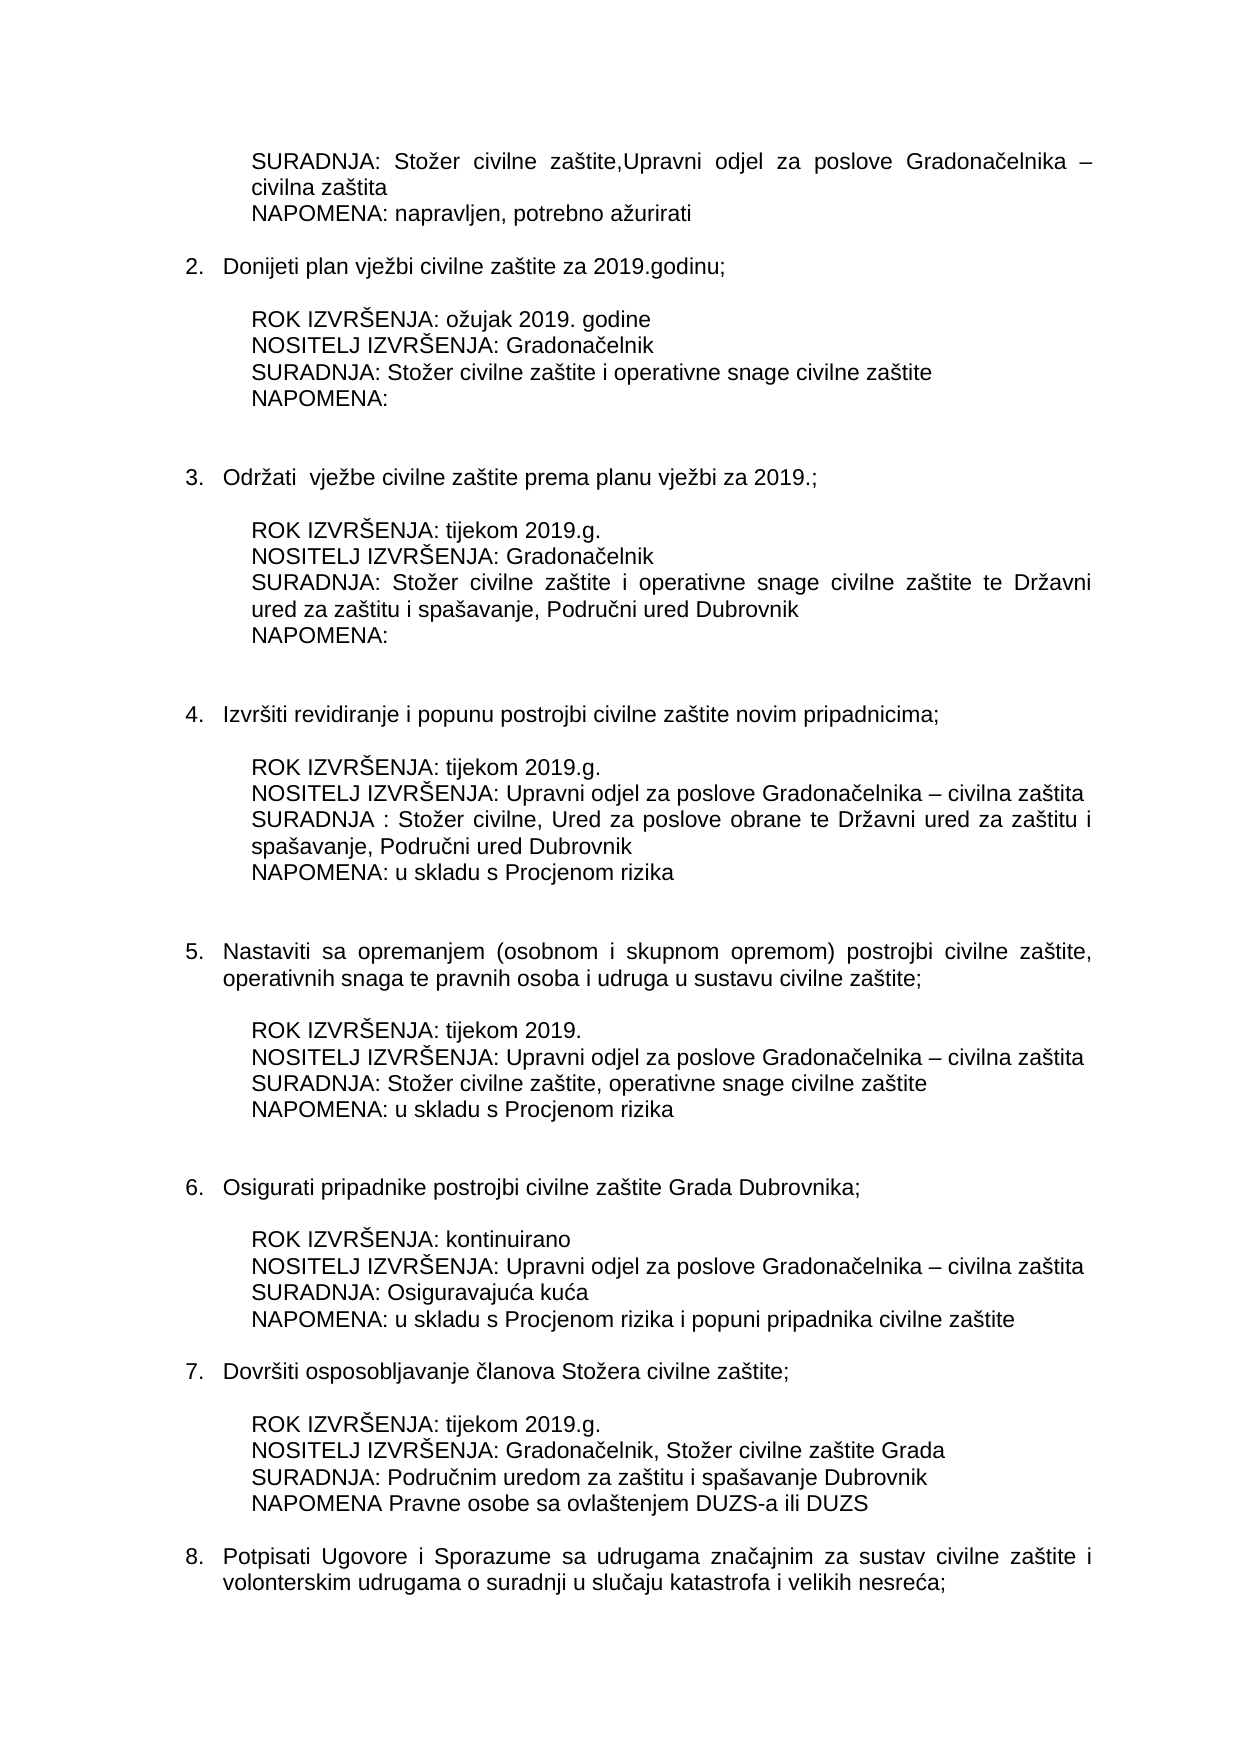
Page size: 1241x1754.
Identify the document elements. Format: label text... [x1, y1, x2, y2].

text NAPOMENA: [148, 622, 1093, 648]
text NOSITELJ IZVRŠENJA: Gradonačelnik [148, 543, 1093, 569]
list Održati vježbe civilne zaštite prema planu vježbi za 2019.; [185, 464, 1093, 490]
text NOSITELJ IZVRŠENJA: Upravni odjel za poslove Gradonačelnika – civilna zaštita [148, 1044, 1093, 1070]
list Nastaviti sa opremanjem (osobnom i skupnom opremom) postrojbi civilne zaštite, operativnih snaga te pravnih osoba i udruga u sustavu civilne zaštite; [185, 938, 1093, 991]
text ROK IZVRŠENJA: tijekom 2019.g. [148, 517, 1093, 543]
text SURADNJA: Stožer civilne zaštite i operativne snage civilne zaštite te Državni ured za zaštitu i spašavanje, Područni ured Dubrovnik [251, 569, 1093, 622]
text NOSITELJ IZVRŠENJA: Gradonačelnik [148, 332, 1093, 358]
text NOSITELJ IZVRŠENJA: Gradonačelnik, Stožer civilne zaštite Grada [148, 1437, 1093, 1464]
text SURADNJA: Osiguravajuća kuća [148, 1279, 1093, 1306]
text NAPOMENA: u skladu s Procjenom rizika i popuni pripadnika civilne zaštite [148, 1306, 1093, 1332]
text SURADNJA : Stožer civilne, Ured za poslove obrane te Državni ured za zaštitu i spašavanje, Područni ured Dubrovnik [251, 806, 1093, 859]
text NOSITELJ IZVRŠENJA: Upravni odjel za poslove Gradonačelnika – civilna zaštita [148, 780, 1093, 806]
list Izvršiti revidiranje i popunu postrojbi civilne zaštite novim pripadnicima; [185, 701, 1093, 727]
list Potpisati Ugovore i Sporazume sa udrugama značajnim za sustav civilne zaštite i volonterskim udrugama o suradnji u slučaju katastrofa i velikih nesreća; [185, 1543, 1093, 1595]
text ROK IZVRŠENJA: ožujak 2019. godine [185, 306, 1093, 332]
text SURADNJA: Stožer civilne zaštite,Upravni odjel za poslove Gradonačelnika – civilna zaštita [251, 148, 1093, 200]
list Dovršiti osposobljavanje članova Stožera civilne zaštite; [185, 1358, 1093, 1384]
text ROK IZVRŠENJA: tijekom 2019.g. [148, 1411, 1093, 1437]
text NAPOMENA: u skladu s Procjenom rizika [148, 1096, 1093, 1123]
text SURADNJA: Stožer civilne zaštite, operativne snage civilne zaštite [148, 1070, 1093, 1096]
text ROK IZVRŠENJA: kontinuirano [148, 1226, 1093, 1253]
text NAPOMENA: [148, 385, 1093, 411]
text NAPOMENA: u skladu s Procjenom rizika [148, 859, 1093, 886]
text NAPOMENA Pravne osobe sa ovlaštenjem DUZS-a ili DUZS [148, 1490, 1093, 1516]
text SURADNJA: Područnim uredom za zaštitu i spašavanje Dubrovnik [148, 1464, 1093, 1490]
text NOSITELJ IZVRŠENJA: Upravni odjel za poslove Gradonačelnika – civilna zaštita [148, 1253, 1093, 1279]
list Osigurati pripadnike postrojbi civilne zaštite Grada Dubrovnika; [185, 1174, 1093, 1200]
text NAPOMENA: napravljen, potrebno ažurirati [148, 200, 1093, 227]
text SURADNJA: Stožer civilne zaštite i operativne snage civilne zaštite [148, 358, 1093, 385]
list Donijeti plan vježbi civilne zaštite za 2019.godinu; [185, 253, 1093, 279]
text ROK IZVRŠENJA: tijekom 2019. [148, 1017, 1093, 1044]
text ROK IZVRŠENJA: tijekom 2019.g. [148, 754, 1093, 780]
